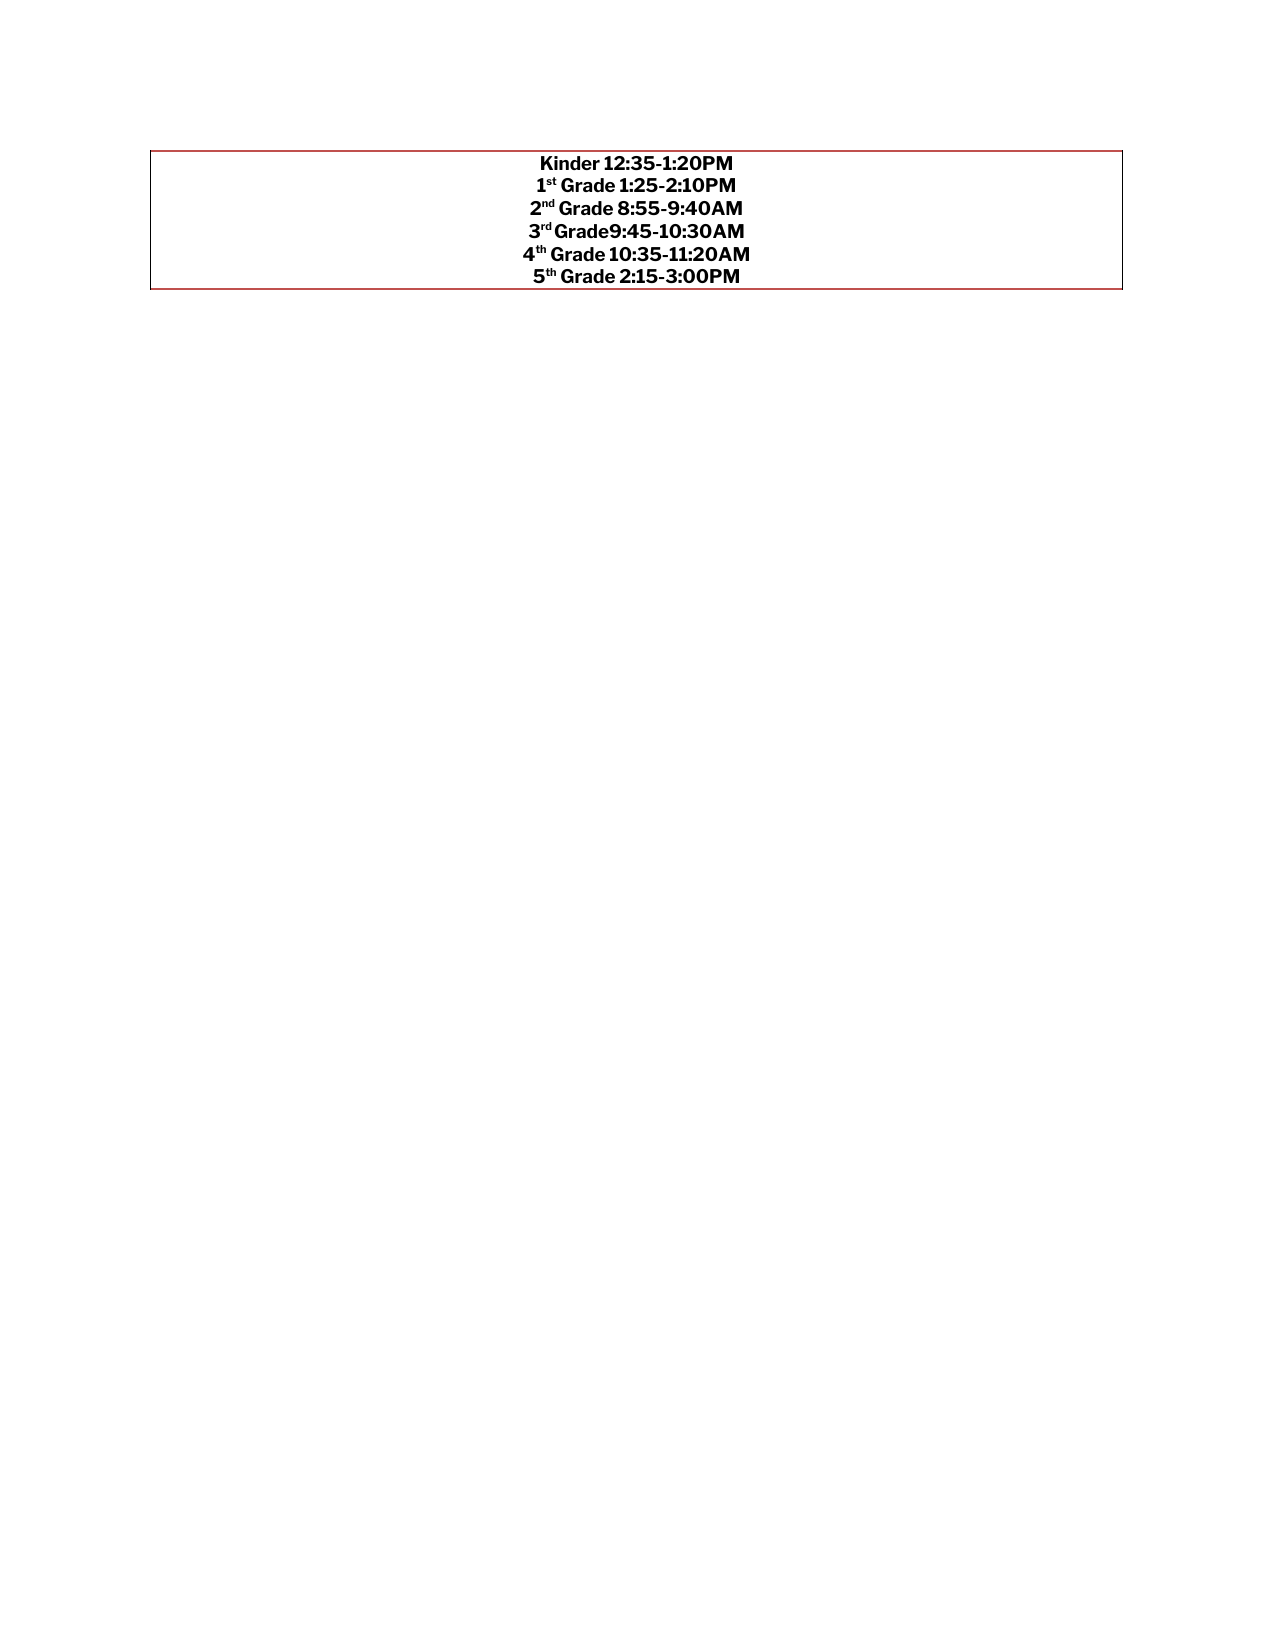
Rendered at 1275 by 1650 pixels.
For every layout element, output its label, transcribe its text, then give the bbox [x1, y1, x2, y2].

table_header Kinder 12:35-1:20PM 1st Grade 1:25-2:10PM 2nd Grade 8:55-9:40AM 3rd Grade9:45-10:30AM 4th Grade 10:35-11:20AM 5th Grade 2:15-3:00PM [151, 152, 1122, 288]
